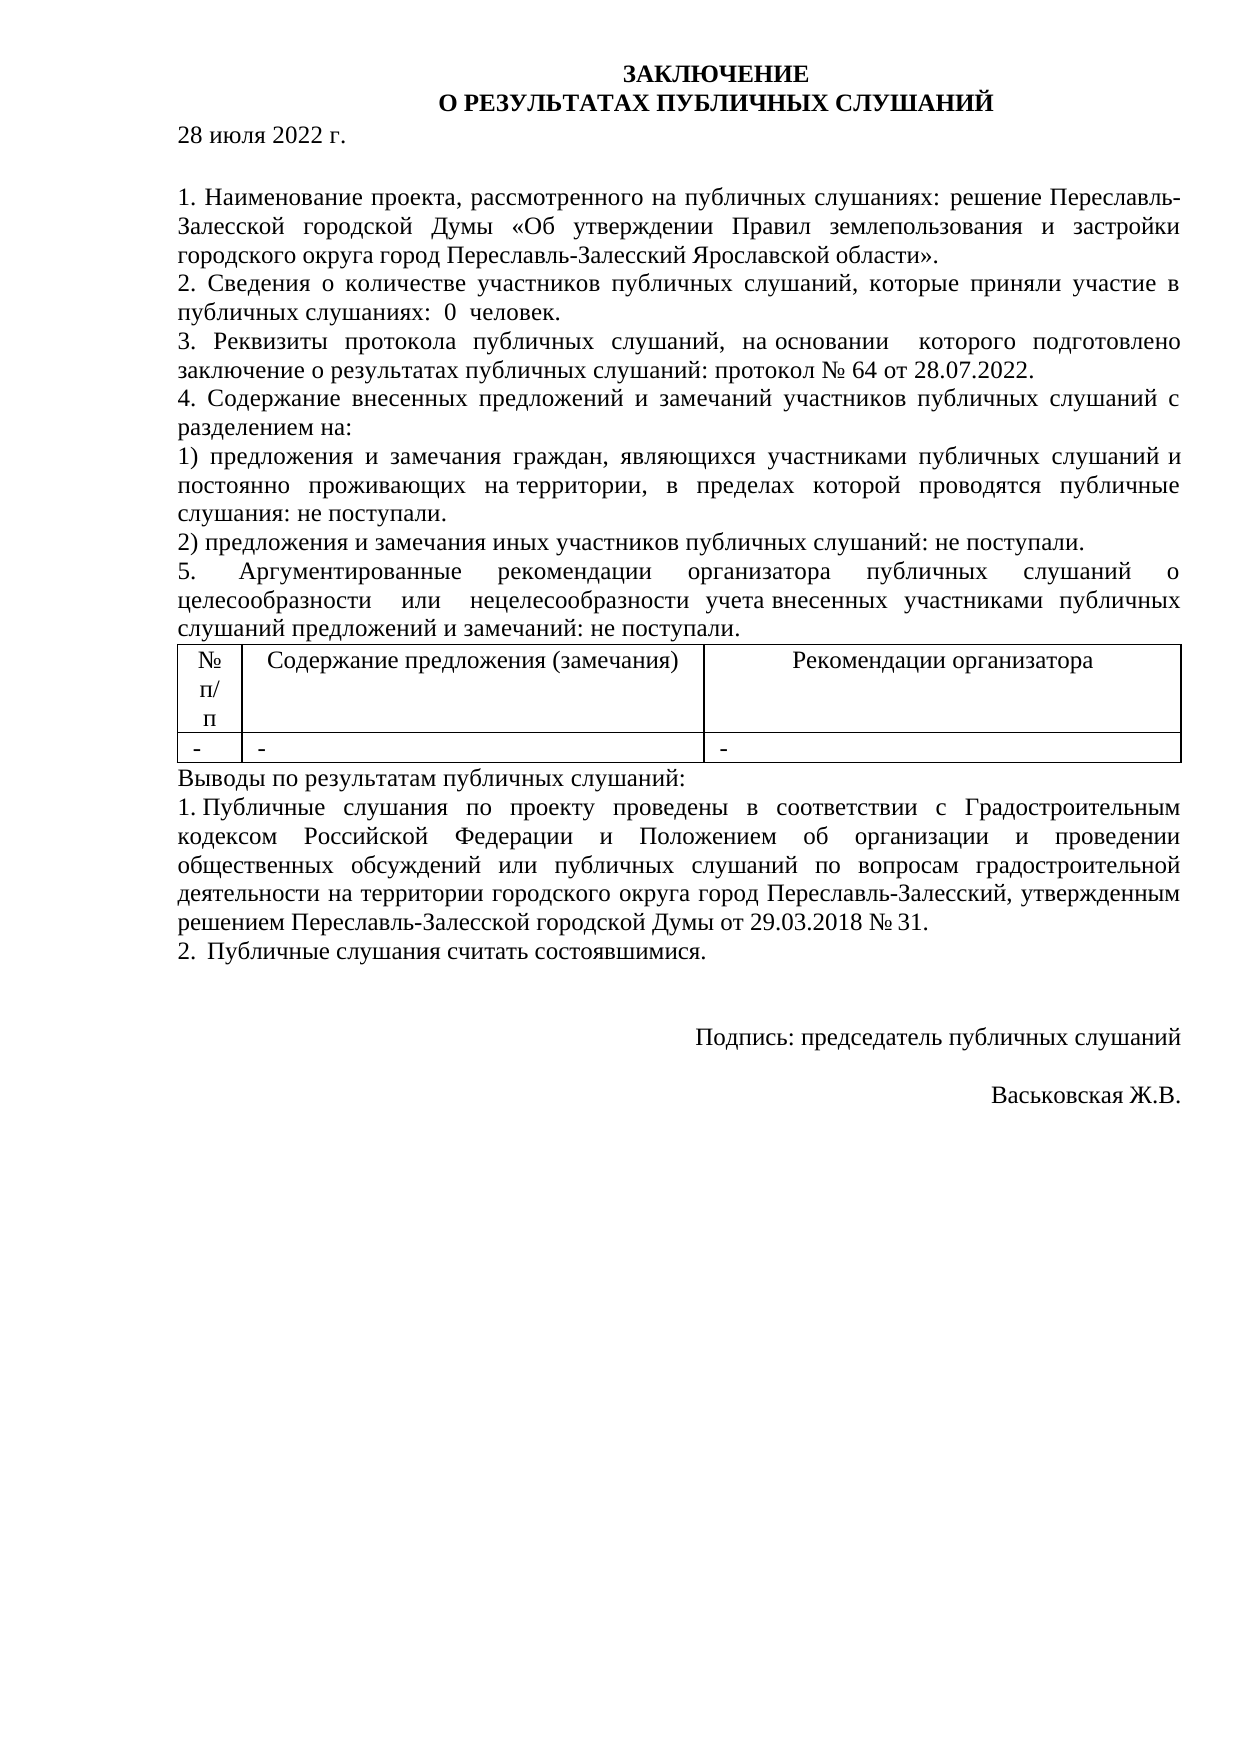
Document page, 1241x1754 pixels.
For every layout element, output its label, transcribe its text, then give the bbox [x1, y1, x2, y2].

text 3. Реквизиты протокола публичных слушаний, на основании которого подготовлено заключение о результатах публичных слушаний: протокол № 64 от 28.07.2022. [177, 326, 1181, 383]
table_cell - [705, 733, 1180, 762]
text Подпись: председатель публичных слушаний [177, 1022, 1181, 1051]
text 1. Публичные слушания по проекту проведены в соответствии с Градостроительным кодексом Российской Федерации и Положением об организации и проведении общественных обсуждений или публичных слушаний по вопросам градостроительной деятельности на территории городского округа город Переславль-Залесский, утвержденным решением Переславль-Залесской городской Думы от 29.03.2018 № 31. [177, 792, 1181, 936]
text 1. Наименование проекта, рассмотренного на публичных слушаниях: решение Переславль-Залесской городской Думы «Об утверждении Правил землепользования и застройки городского округа город Переславль-Залесский Ярославской области». [177, 182, 1181, 268]
table_cell - [178, 733, 241, 762]
text 2. Сведения о количестве участников публичных слушаний, которые приняли участие в публичных слушаниях: 0 человек. [177, 268, 1181, 326]
text 4. Содержание внесенных предложений и замечаний участников публичных слушаний с разделением на: [177, 383, 1181, 441]
text 2. Публичные слушания считать состоявшимися. [177, 936, 1181, 965]
text 2) предложения и замечания иных участников публичных слушаний: не поступали. [177, 527, 1181, 556]
table_cell - [243, 733, 703, 762]
text ЗАКЛЮЧЕНИЕ [177, 59, 1181, 88]
text Васьковская Ж.В. [177, 1080, 1181, 1108]
table_cell Рекомендации организатора [705, 645, 1180, 732]
text 1) предложения и замечания граждан, являющихся участниками публичных слушаний и постоянно проживающих на территории, в пределах которой проводятся публичные слушания: не поступали. [177, 441, 1181, 527]
text 5. Аргументированные рекомендации организатора публичных слушаний о целесообразности или нецелесообразности учета внесенных участниками публичных слушаний предложений и замечаний: не поступали. [177, 556, 1181, 642]
table_cell № п/п [178, 645, 241, 732]
text О РЕЗУЛЬТАТАХ ПУБЛИЧНЫХ СЛУШАНИЙ [177, 88, 1181, 117]
text 28 июля 2022 г. [177, 117, 1181, 149]
text Выводы по результатам публичных слушаний: [177, 763, 1181, 792]
table_cell Содержание предложения (замечания) [243, 645, 703, 732]
